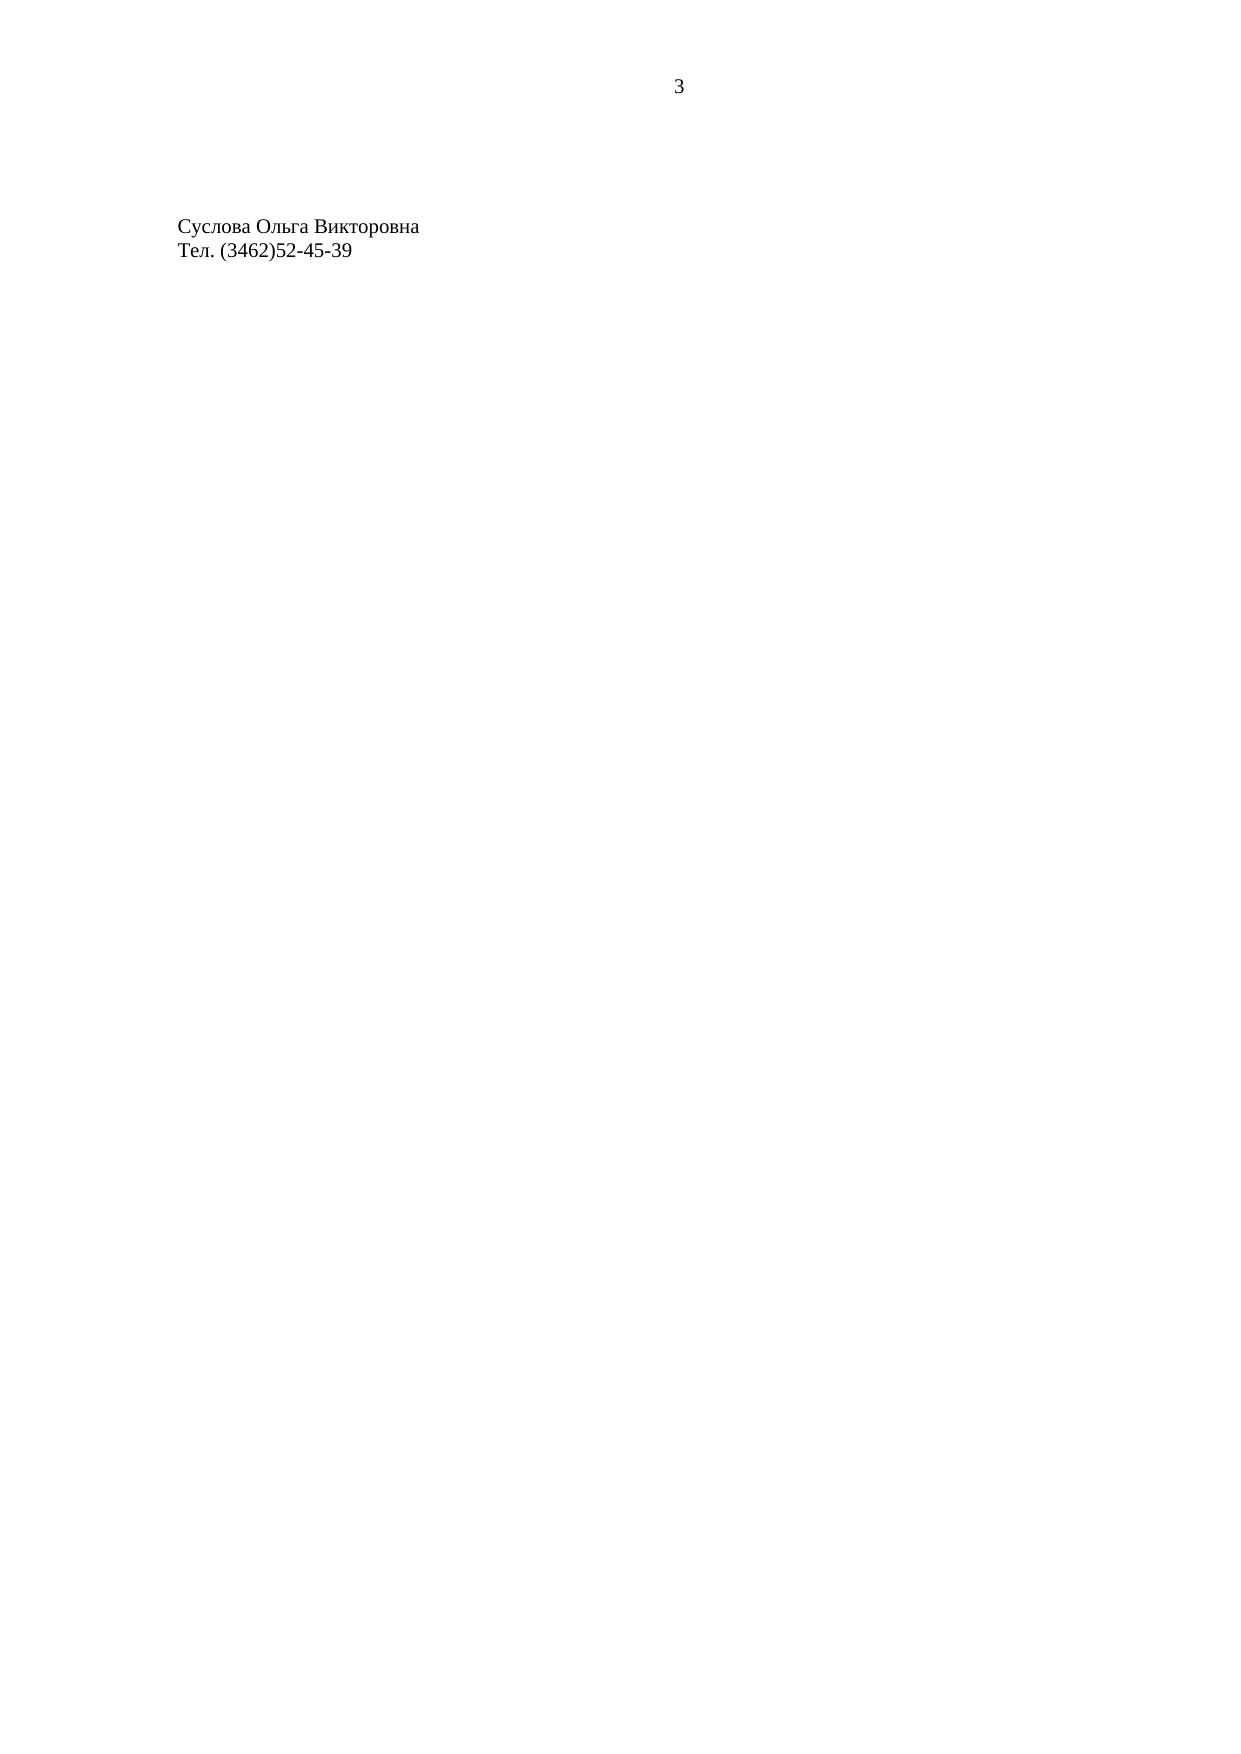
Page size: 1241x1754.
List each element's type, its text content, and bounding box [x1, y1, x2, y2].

text Тел. (3462)52-45-39 [177, 238, 1181, 262]
text Суслова Ольга Викторовна [177, 214, 1181, 238]
